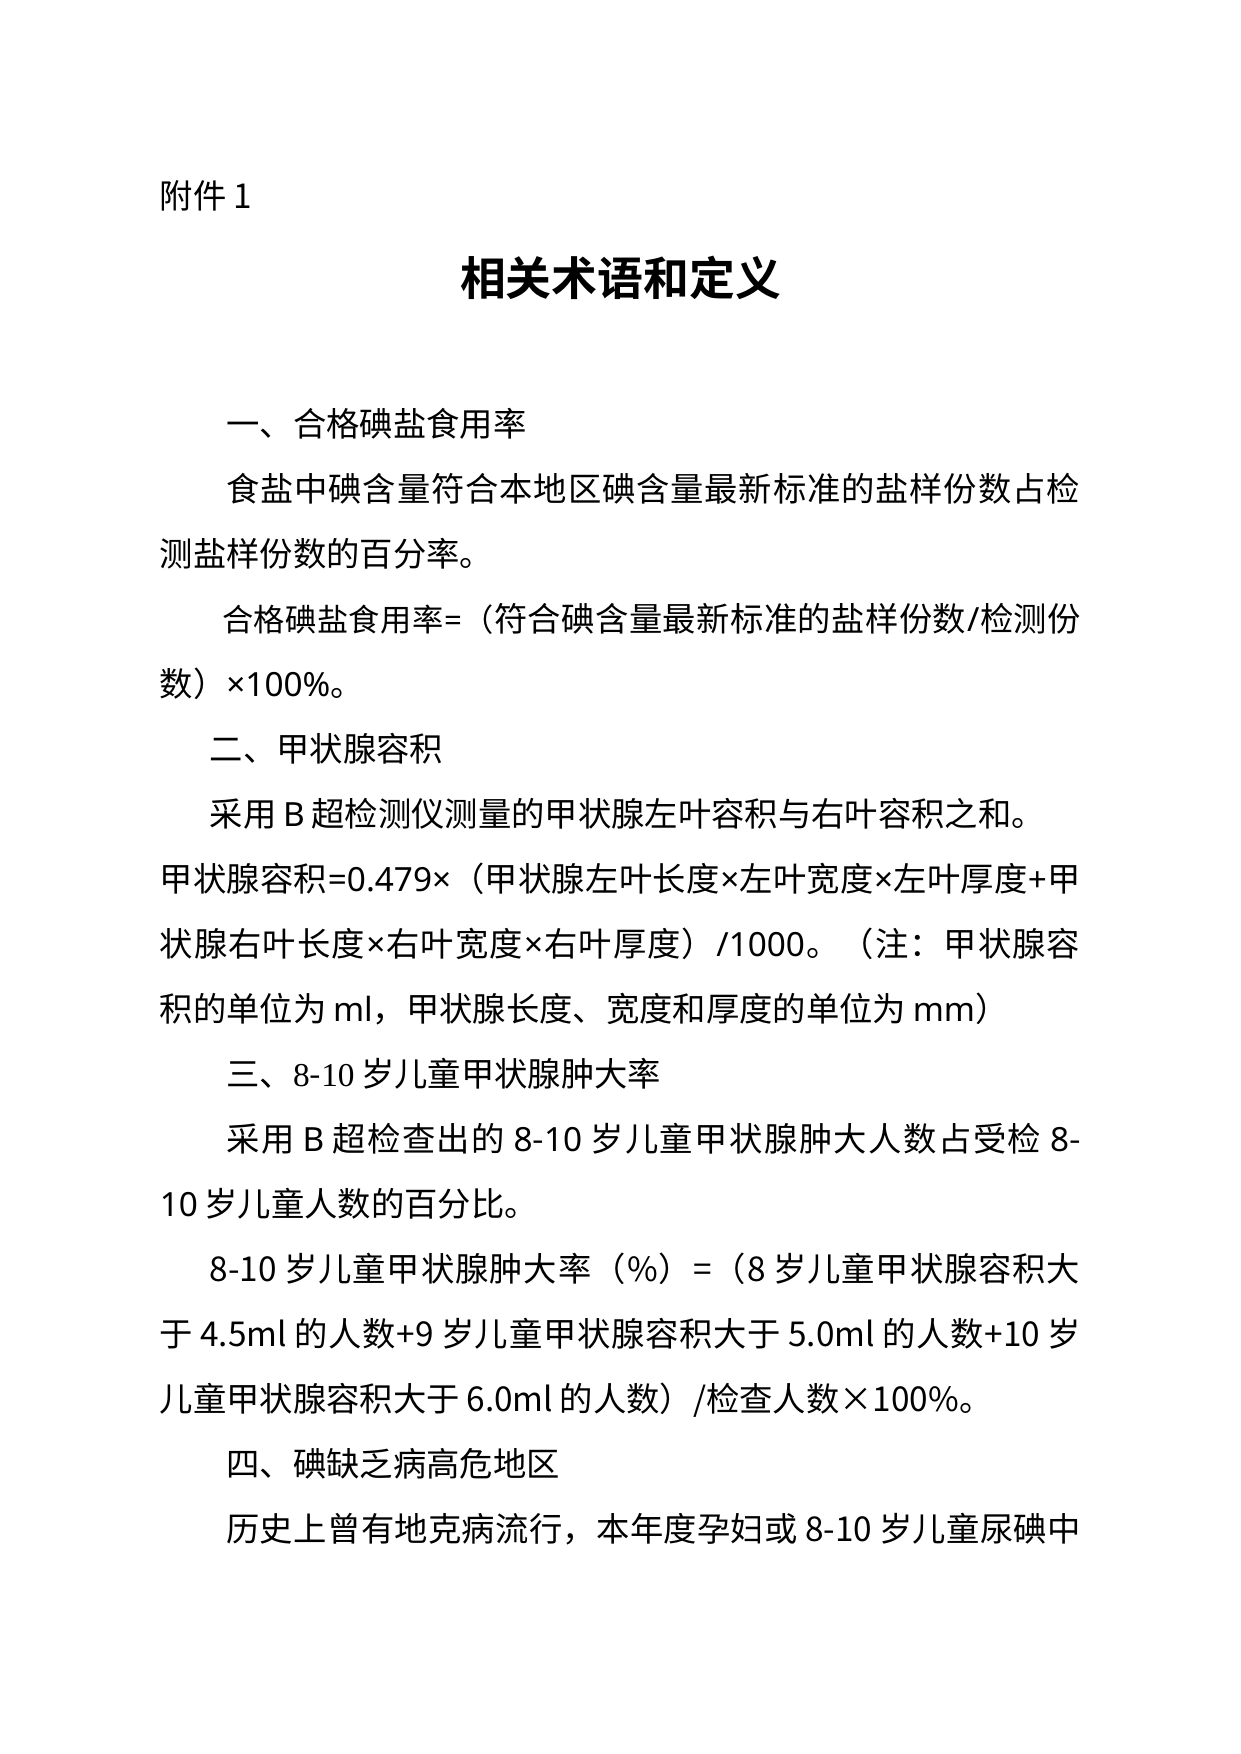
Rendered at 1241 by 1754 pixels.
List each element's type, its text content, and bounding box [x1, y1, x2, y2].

text 合格碘盐食用率=（符合碘含量最新标准的盐样份数/检测份数）×100%。 [159, 584, 1081, 714]
text 采用B超检查出的8-10岁儿童甲状腺肿大人数占受检8-10岁儿童人数的百分比。 [159, 1104, 1081, 1234]
text 8-10岁儿童甲状腺肿大率（%）=（8岁儿童甲状腺容积大于4.5ml的人数+9岁儿童甲状腺容积大于5.0ml的人数+10岁儿童甲状腺容积大于6.0ml的人数）/检查人数×100%。 [159, 1234, 1081, 1429]
text 采用B超检测仪测量的甲状腺左叶容积与右叶容积之和。 [159, 779, 1081, 844]
text 附件1 [159, 162, 1081, 227]
text 三、8-10岁儿童甲状腺肿大率 [159, 1039, 1081, 1104]
text 食盐中碘含量符合本地区碘含量最新标准的盐样份数占检测盐样份数的百分率。 [159, 454, 1081, 584]
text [159, 1494, 1081, 1559]
text 四、碘缺乏病高危地区 [159, 1429, 1081, 1494]
text 相关术语和定义 [159, 227, 1081, 324]
text 一、合格碘盐食用率 [159, 389, 1081, 454]
text 甲状腺容积=0.479×（甲状腺左叶长度×左叶宽度×左叶厚度+甲状腺右叶长度×右叶宽度×右叶厚度）/1000。（注：甲状腺容积的单位为ml，甲状腺长度、宽度和厚度的单位为mm） [159, 844, 1081, 1039]
text 二、甲状腺容积 [159, 714, 1081, 779]
